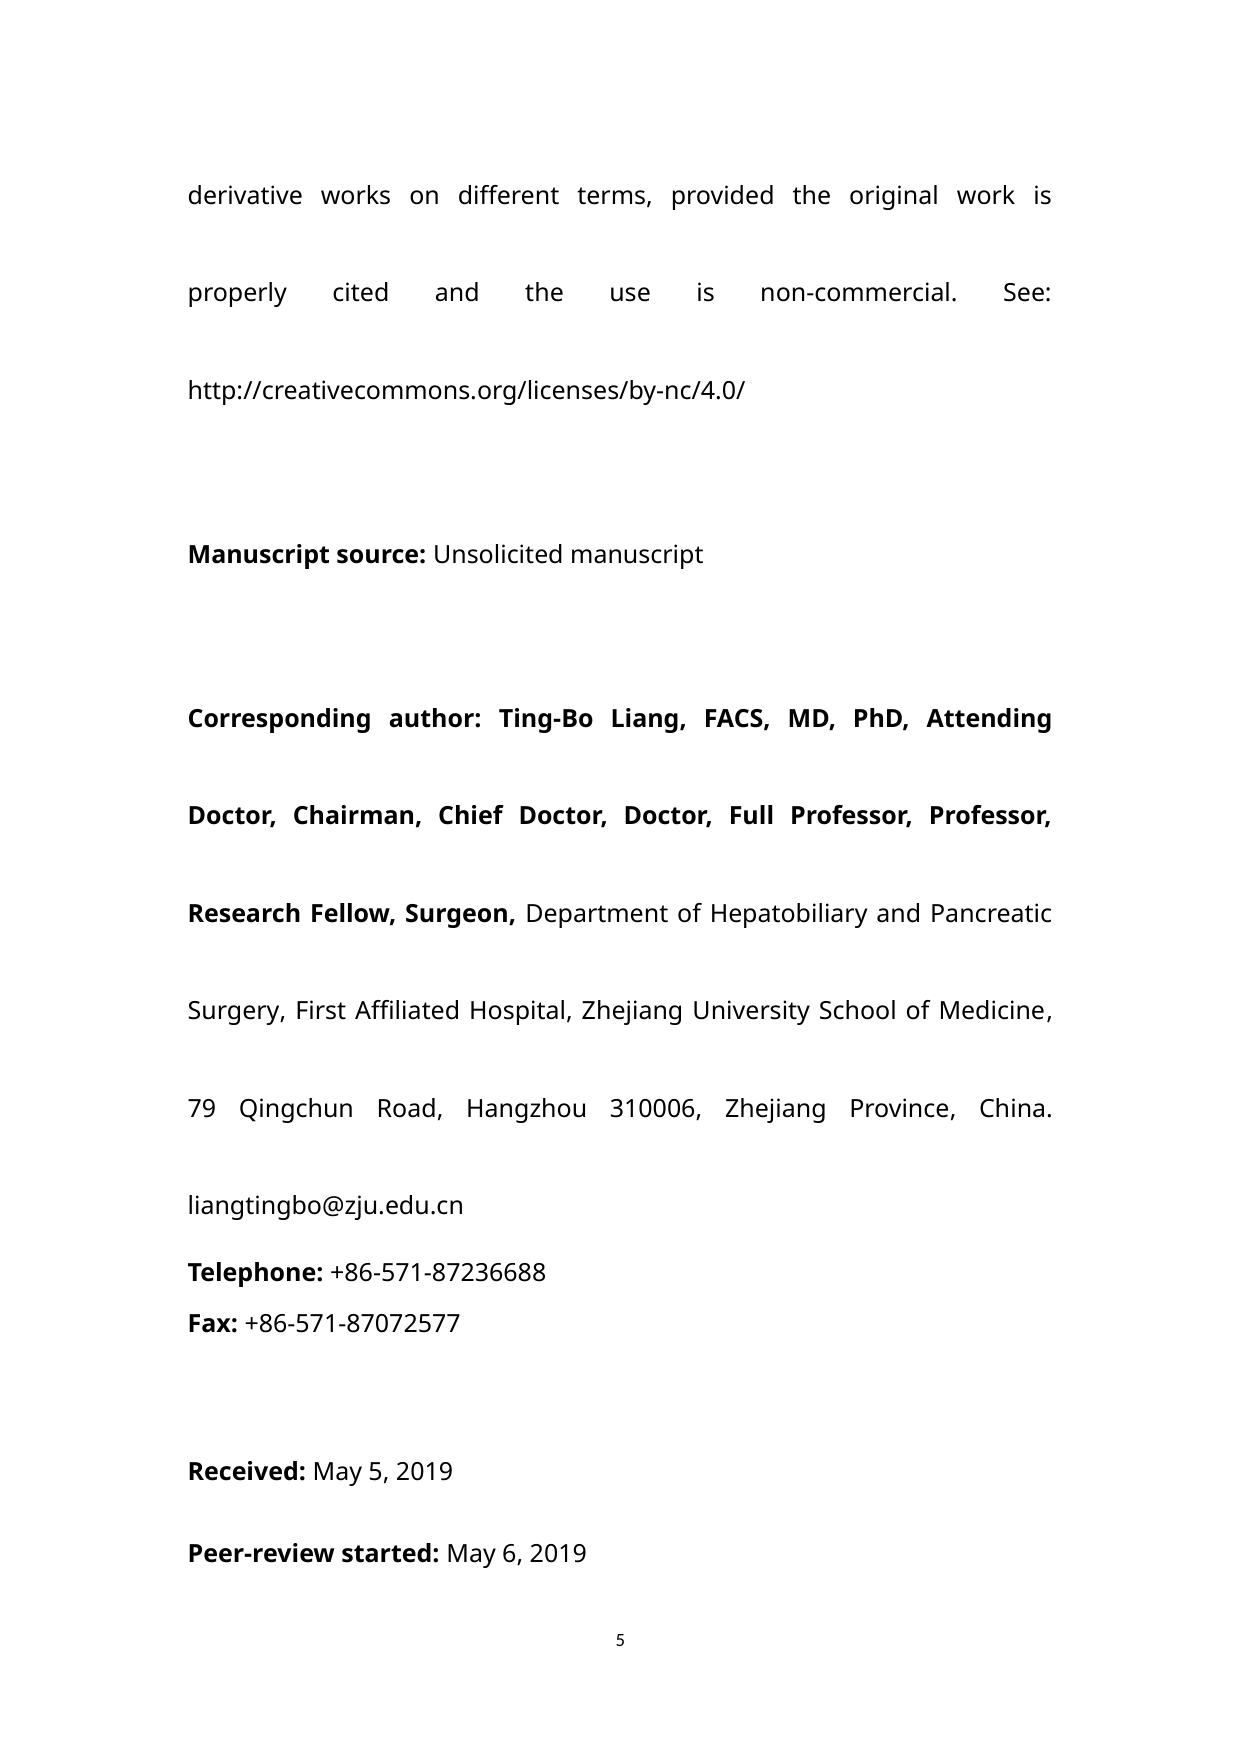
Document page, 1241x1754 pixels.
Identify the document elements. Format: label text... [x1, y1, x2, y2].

text Manuscript source: Unsolicited manuscript [187, 521, 1053, 586]
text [187, 162, 1053, 422]
text Corresponding author: Ting-Bo Liang, FACS, MD, PhD, Attending Doctor, Chairman, Chief Doctor, Doctor, Full Professor, Professor, Research Fellow, Surgeon, Department of Hepatobiliary and Pancreatic Surgery, First Affiliated Hospital, Zhejiang University School of Medicine, 79 Qingchun Road, Hangzhou 310006, Zhejiang Province, China. liangtingbo@zju.edu.cn [187, 685, 1053, 1237]
text Received: May 5, 2019 [187, 1438, 1053, 1503]
text Peer-review started: May 6, 2019 [187, 1520, 1053, 1585]
text Fax: +86-571-87072577 [187, 1305, 1053, 1339]
text Telephone: +86-571-87236688 [187, 1254, 1053, 1288]
